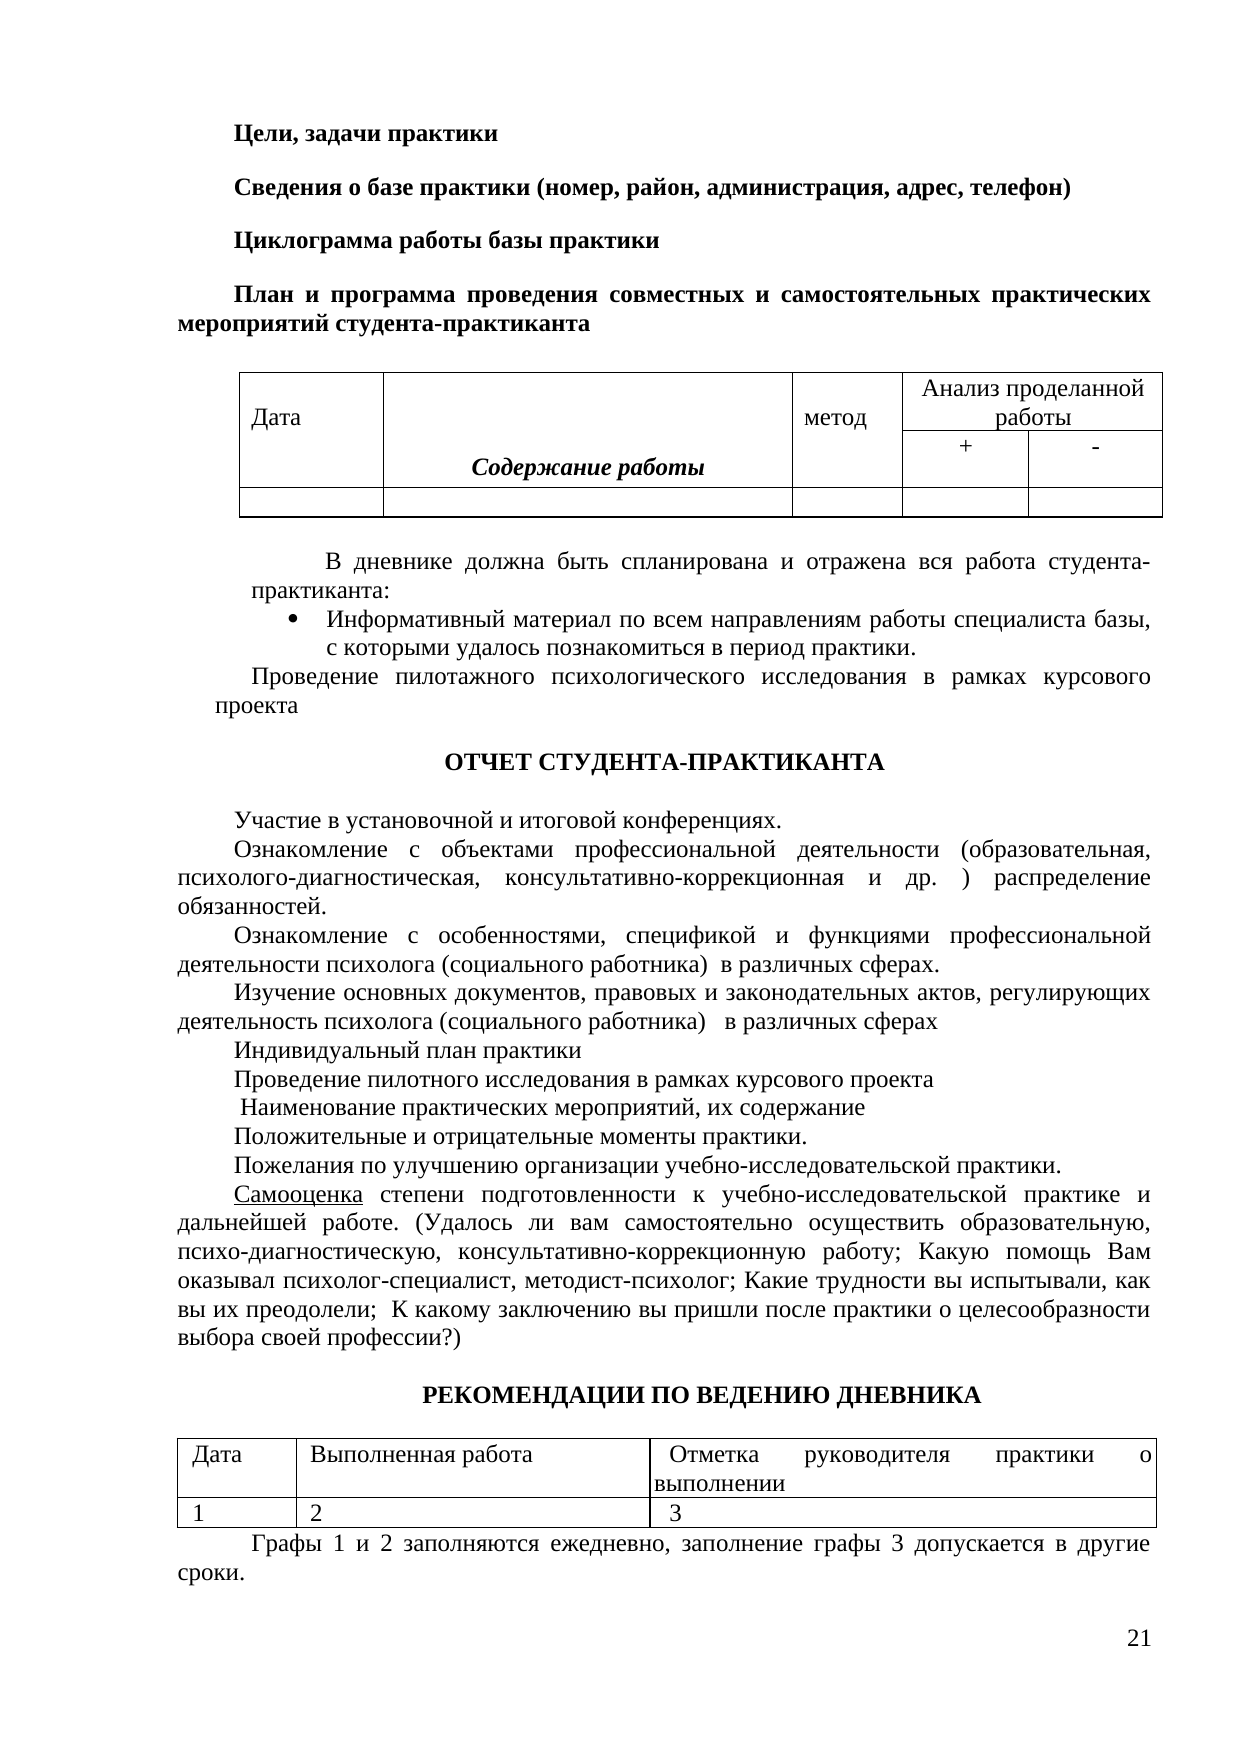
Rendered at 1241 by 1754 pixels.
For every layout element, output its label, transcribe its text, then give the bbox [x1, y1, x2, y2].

text Участие в установочной и итоговой конференциях. [177, 805, 1152, 834]
list РЕКОМЕНДАЦИИ ПО ВЕДЕНИЮ ДНЕВНИКА [252, 1380, 1152, 1409]
text Самооценка степени подготовленности к учебно-исследовательской практике и дальнейшей работе. (Удалось ли вам самостоятельно осуществить образовательную, психо-диагностическую, консультативно-коррекционную работу; Какую помощь Вам оказывал психолог-специалист, методист-психолог; Какие трудности вы испытывали, как вы их преодолели; К какому заключению вы пришли после практики о целесообразности выбора своей профессии?) [177, 1179, 1152, 1351]
text Пожелания по улучшению организации учебно-исследовательской практики. [177, 1150, 1152, 1179]
list Информативный материал по всем направлениям работы специалиста базы, с которыми удалось познакомиться в период практики. [288, 604, 1152, 661]
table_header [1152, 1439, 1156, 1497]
table_header Выполненная работа [297, 1439, 649, 1497]
text Ознакомление с особенностями, спецификой и функциями профессиональной деятельности психолога (социального работника) в различных сферах. [177, 920, 1152, 977]
table_cell [1029, 488, 1162, 516]
text Графы 1 и 2 заполняются ежедневно, заполнение графы 3 допускается в другие сроки. [177, 1528, 1152, 1586]
text Ознакомление с объектами профессиональной деятельности (образовательная, психолого-диагностическая, консультативно-коррекционная и др. ) распределение обязанностей. [177, 834, 1152, 920]
subtitle Циклограмма работы базы практики [177, 226, 1152, 254]
table_cell + [903, 431, 1028, 487]
table_cell [903, 488, 1028, 516]
table_header Дата [178, 1439, 296, 1497]
table_header Дата [240, 373, 383, 487]
text Наименование практических мероприятий, их содержание [177, 1092, 1152, 1121]
text ОТЧЕТ СТУДЕНТА-ПРАКТИКАНТА [177, 747, 1152, 776]
table_cell [384, 488, 792, 516]
text Проведение пилотажного психологического исследования в рамках курсового проекта [215, 661, 1152, 719]
text Индивидуальный план практики [177, 1035, 1152, 1064]
subtitle Сведения о базе практики (номер, район, администрация, адрес, телефон) [177, 172, 1152, 201]
subtitle План и программа проведения совместных и самостоятельных практических мероприятий студента-практиканта [177, 279, 1152, 337]
table_cell - [1029, 431, 1162, 487]
table_cell [793, 488, 902, 516]
table_header метод [793, 373, 902, 487]
table_cell [240, 488, 383, 516]
table_header Анализ проделанной работы [903, 373, 1162, 430]
text Проведение пилотного исследования в рамках курсового проекта [177, 1064, 1152, 1092]
text Изучение основных документов, правовых и законодательных актов, регулирующих деятельность психолога (социального работника) в различных сферах [177, 977, 1152, 1035]
text В дневнике должна быть спланирована и отражена вся работа студента-практиканта: [251, 546, 1152, 604]
table_header Содержание работы [384, 373, 792, 487]
text Положительные и отрицательные моменты практики. [177, 1121, 1152, 1150]
text Цели, задачи практики [177, 118, 1152, 147]
